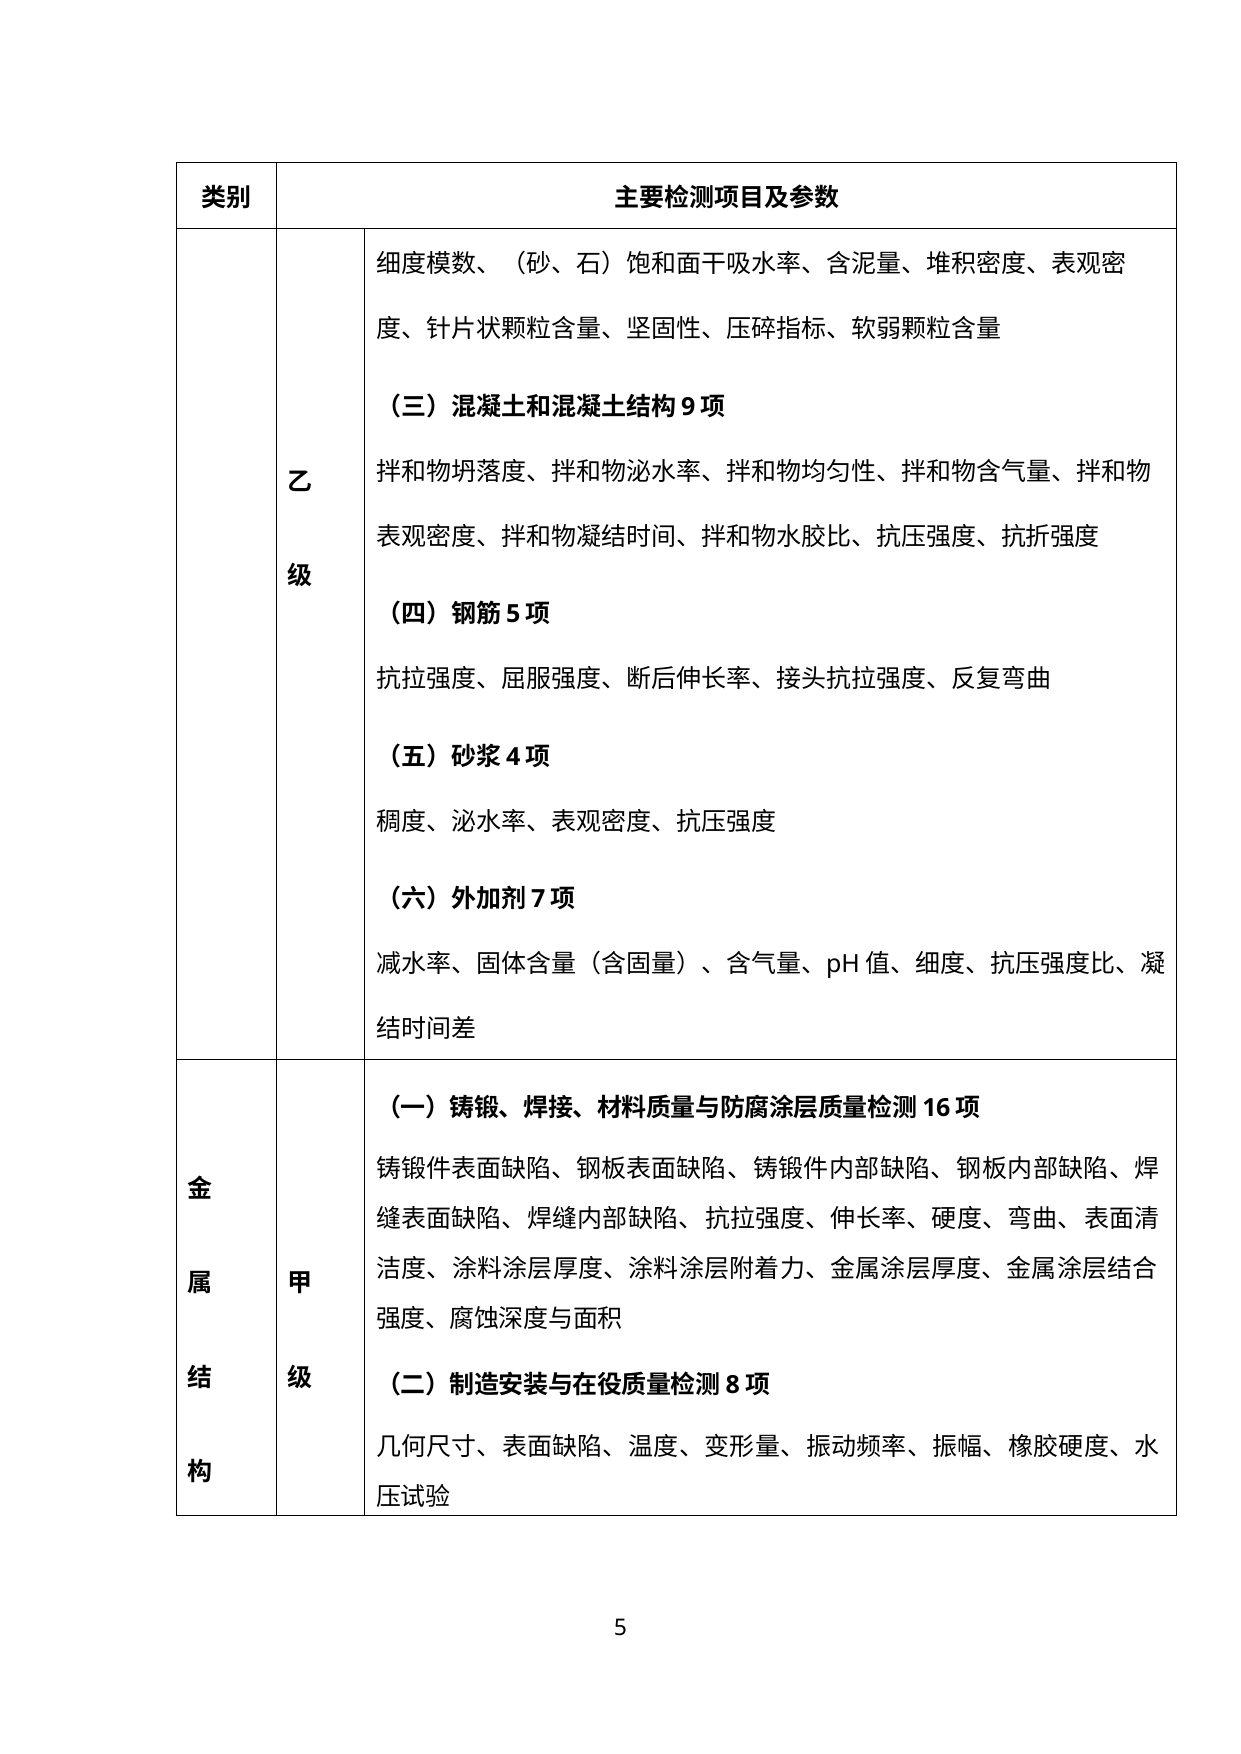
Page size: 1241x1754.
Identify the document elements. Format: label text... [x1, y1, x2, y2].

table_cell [365, 1060, 1176, 1515]
table_cell 甲 级 [277, 1060, 364, 1515]
table_header 类别 [177, 163, 276, 228]
table_header 主要检测项目及参数 [277, 163, 1176, 228]
table_cell 乙 级 [277, 229, 364, 1059]
table_cell 金 属 结 构 类 [177, 1060, 276, 1515]
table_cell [365, 229, 1176, 1059]
